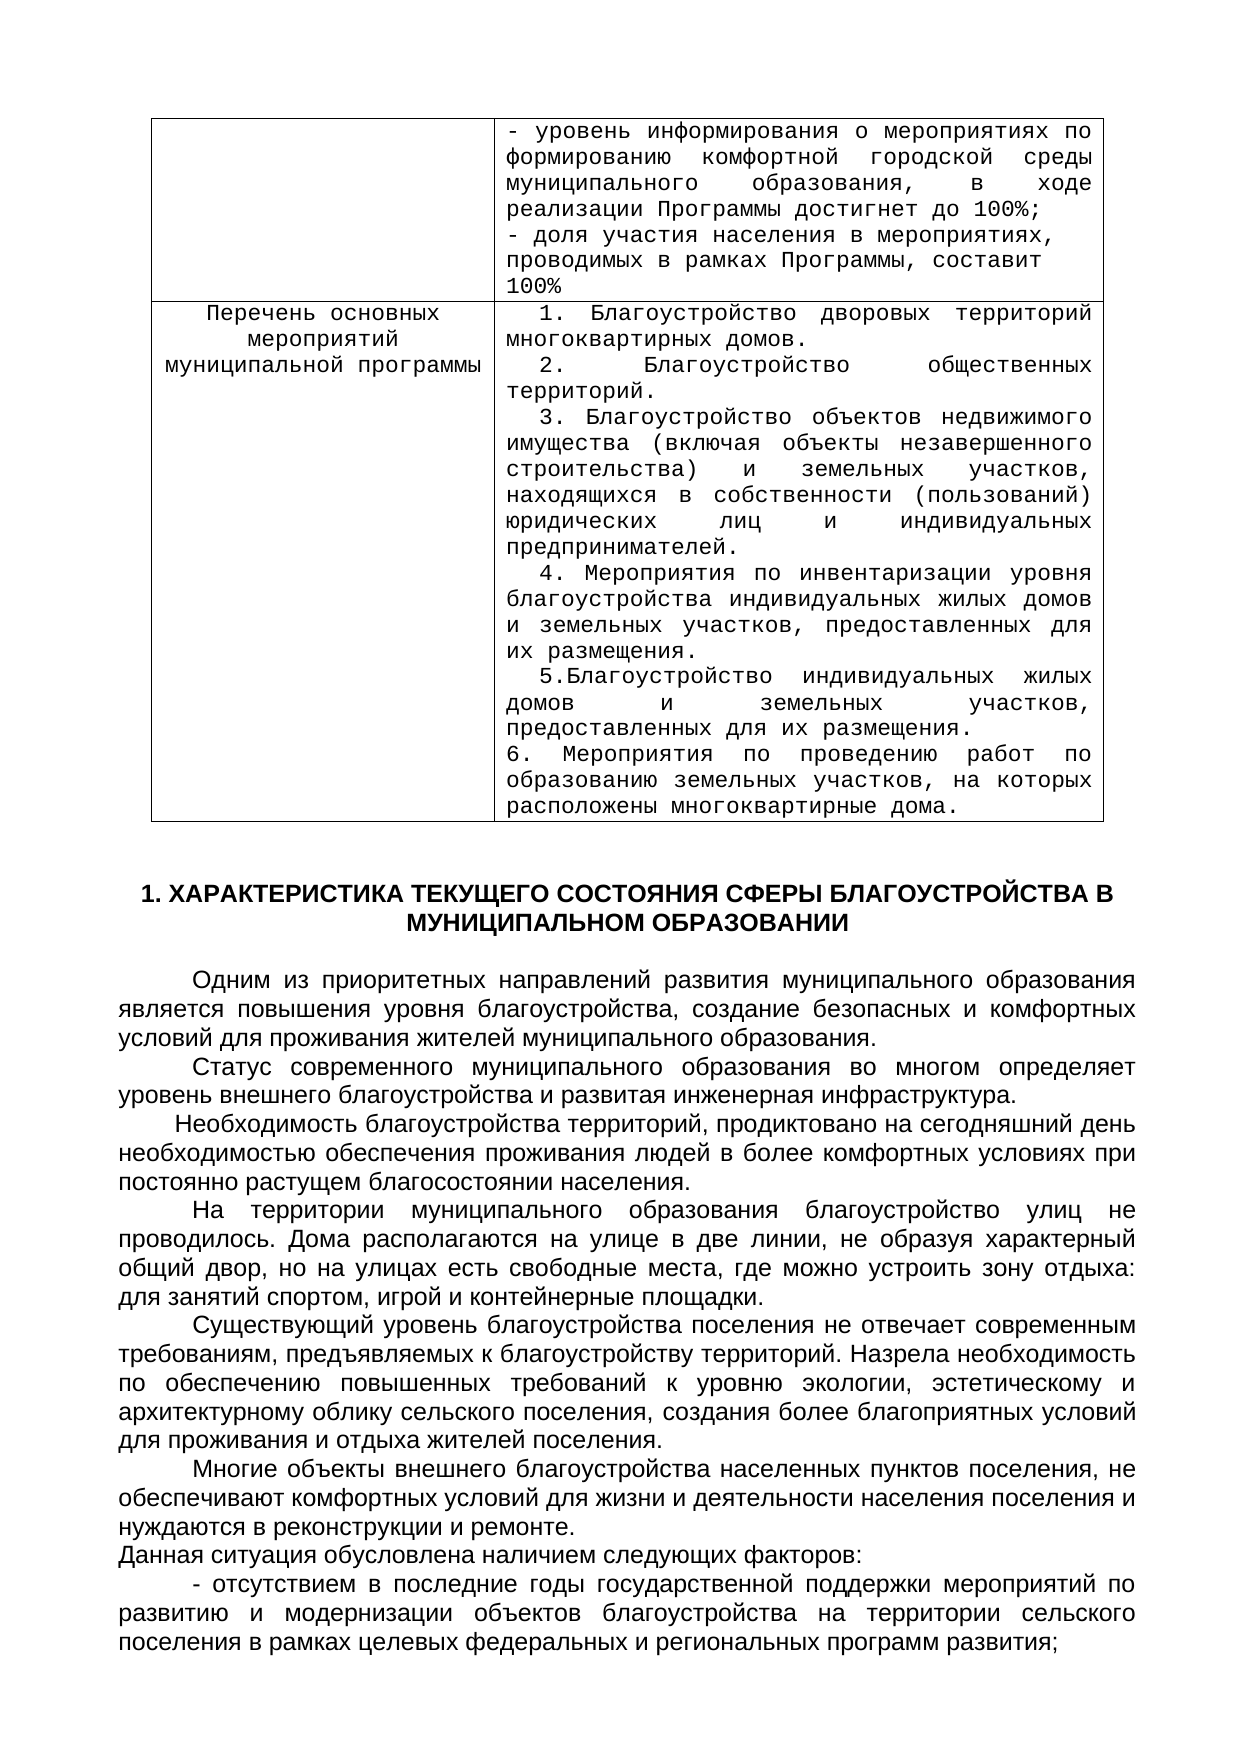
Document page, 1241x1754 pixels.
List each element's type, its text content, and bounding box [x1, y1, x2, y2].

table_cell Перечень основных мероприятий муниципальной программы [152, 302, 494, 821]
text Одним из приоритетных направлений развития муниципального образования является повышения уровня благоустройства, создание безопасных и комфортных условий для проживания жителей муниципального образования. [118, 965, 1137, 1052]
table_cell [152, 119, 494, 301]
text Многие объекты внешнего благоустройства населенных пунктов поселения, не обеспечивают комфортных условий для жизни и деятельности населения поселения и нуждаются в реконструкции и ремонте. [118, 1454, 1137, 1540]
text Необходимость благоустройства территорий, продиктовано на сегодняшний день необходимостью обеспечения проживания людей в более комфортных условиях при постоянно растущем благосостоянии населения. [118, 1109, 1137, 1195]
text На территории муниципального образования благоустройство улиц не проводилось. Дома располагаются на улице в две линии, не образуя характерный общий двор, но на улицах есть свободные места, где можно устроить зону отдыха: для занятий спортом, игрой и контейнерные площадки. [118, 1195, 1137, 1310]
text 1. ХАРАКТЕРИСТИКА ТЕКУЩЕГО СОСТОЯНИЯ СФЕРЫ БЛАГОУСТРОЙСТВА В МУНИЦИПАЛЬНОМ ОБРАЗОВАНИИ [118, 879, 1137, 937]
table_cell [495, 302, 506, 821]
text Существующий уровень благоустройства поселения не отвечает современным требованиям, предъявляемых к благоустройству территорий. Назрела необходимость по обеспечению повышенных требований к уровню экологии, эстетическому и архитектурному облику сельского поселения, создания более благоприятных условий для проживания и отдыха жителей поселения. [118, 1310, 1137, 1454]
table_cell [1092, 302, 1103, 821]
text Статус современного муниципального образования во многом определяет уровень внешнего благоустройства и развитая инженерная инфраструктура. [118, 1052, 1137, 1109]
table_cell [495, 119, 1103, 301]
text Данная ситуация обусловлена наличием следующих факторов: [118, 1540, 1137, 1569]
text - отсутствием в последние годы государственной поддержки мероприятий по развитию и модернизации объектов благоустройства на территории сельского поселения в рамках целевых федеральных и региональных программ развития; [118, 1569, 1137, 1655]
